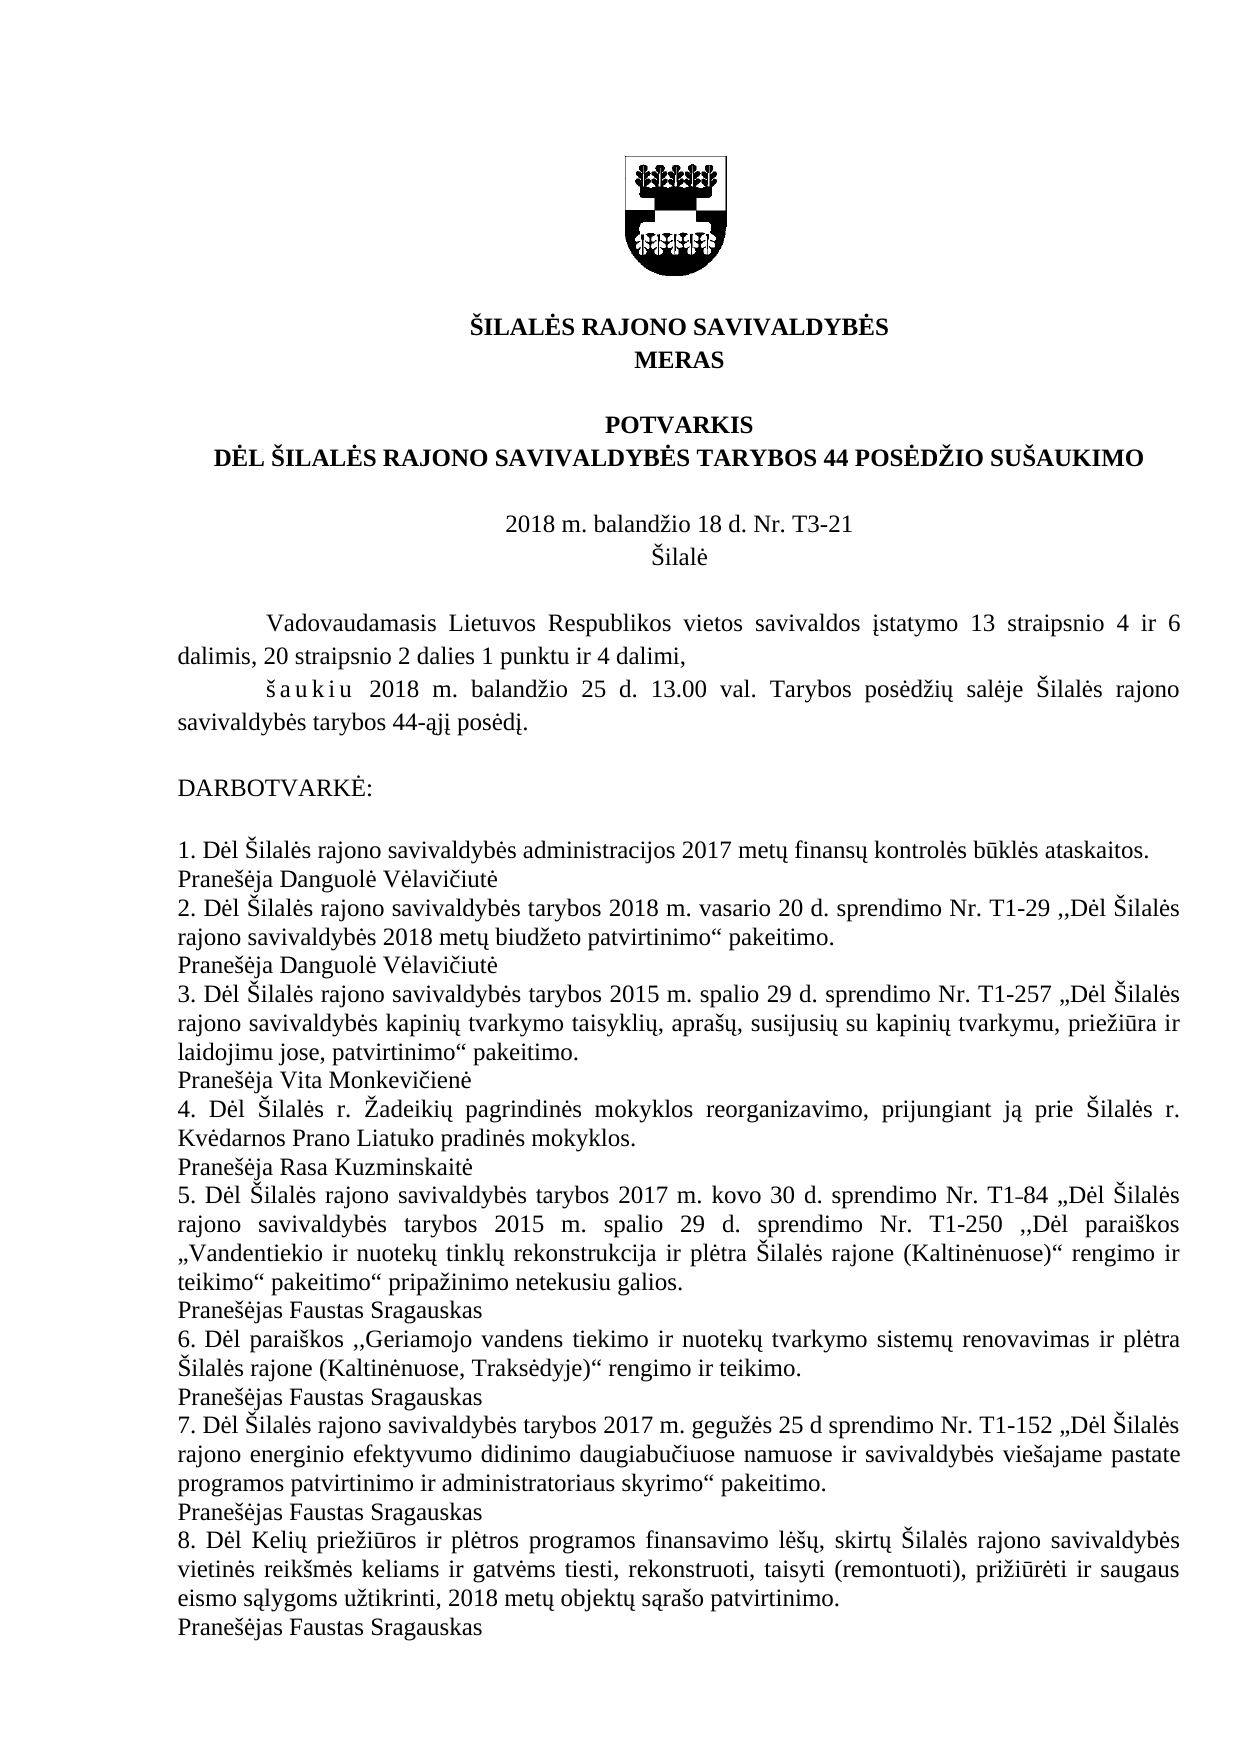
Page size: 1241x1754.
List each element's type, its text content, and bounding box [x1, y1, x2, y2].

text Pranešėjas Faustas Sragauskas [177, 1382, 1181, 1410]
picture [623, 152, 730, 276]
text Vadovaudamasis Lietuvos Respublikos vietos savivaldos įstatymo 13 straipsnio 4 ir 6 dalimis, 20 straipsnio 2 dalies 1 punktu ir 4 dalimi, [177, 608, 1181, 670]
text Pranešėja Danguolė Vėlavičiutė [177, 950, 1181, 979]
text 2. Dėl Šilalės rajono savivaldybės tarybos 2018 m. vasario 20 d. sprendimo Nr. T1-29 ,,Dėl Šilalės rajono savivaldybės 2018 metų biudžeto patvirtinimo“ pakeitimo. [177, 893, 1181, 950]
text Pranešėjas Faustas Sragauskas [177, 1497, 1181, 1525]
text šaukiu 2018 m. balandžio 25 d. 13.00 val. Tarybos posėdžių salėje Šilalės rajono savivaldybės tarybos 44-ąjį posėdį. [177, 674, 1181, 736]
text Šilalė [177, 542, 1181, 571]
text 1. Dėl Šilalės rajono savivaldybės administracijos 2017 metų finansų kontrolės būklės ataskaitos. [177, 835, 1181, 864]
text DĖL ŠILALĖS RAJONO SAVIVALDYBĖS TARYBOS 44 POSĖDŽIO SUŠAUKIMO [177, 443, 1181, 472]
text 8. Dėl Kelių priežiūros ir plėtros programos finansavimo lėšų, skirtų Šilalės rajono savivaldybės vietinės reikšmės keliams ir gatvėms tiesti, rekonstruoti, taisyti (remontuoti), prižiūrėti ir saugaus eismo sąlygoms užtikrinti, 2018 metų objektų sąrašo patvirtinimo. [177, 1525, 1181, 1612]
text Pranešėjas Faustas Sragauskas [177, 1612, 1181, 1640]
text Pranešėja Vita Monkevičienė [177, 1065, 1181, 1094]
text 3. Dėl Šilalės rajono savivaldybės tarybos 2015 m. spalio 29 d. sprendimo Nr. T1-257 „Dėl Šilalės rajono savivaldybės kapinių tvarkymo taisyklių, aprašų, susijusių su kapinių tvarkymu, priežiūra ir laidojimu jose, patvirtinimo“ pakeitimo. [177, 979, 1181, 1065]
text MERAS [177, 345, 1181, 374]
text POTVARKIS [177, 410, 1181, 439]
text 4. Dėl Šilalės r. Žadeikių pagrindinės mokyklos reorganizavimo, prijungiant ją prie Šilalės r. Kvėdarnos Prano Liatuko pradinės mokyklos. [177, 1094, 1181, 1152]
text Pranešėjas Faustas Sragauskas [177, 1295, 1181, 1324]
text 5. Dėl Šilalės rajono savivaldybės tarybos 2017 m. kovo 30 d. sprendimo Nr. T1˗84 „Dėl Šilalės rajono savivaldybės tarybos 2015 m. spalio 29 d. sprendimo Nr. T1-250 ,,Dėl paraiškos „Vandentiekio ir nuotekų tinklų rekonstrukcija ir plėtra Šilalės rajone (Kaltinėnuose)“ rengimo ir teikimo“ pakeitimo“ pripažinimo netekusiu galios. [177, 1180, 1181, 1295]
text 6. Dėl paraiškos ,,Geriamojo vandens tiekimo ir nuotekų tvarkymo sistemų renovavimas ir plėtra Šilalės rajone (Kaltinėnuose, Traksėdyje)“ rengimo ir teikimo. [177, 1324, 1181, 1382]
text Pranešėja Danguolė Vėlavičiutė [177, 864, 1181, 893]
text 7. Dėl Šilalės rajono savivaldybės tarybos 2017 m. gegužės 25 d sprendimo Nr. T1-152 „Dėl Šilalės rajono energinio efektyvumo didinimo daugiabučiuose namuose ir savivaldybės viešajame pastate programos patvirtinimo ir administratoriaus skyrimo“ pakeitimo. [177, 1410, 1181, 1497]
text Pranešėja Rasa Kuzminskaitė [177, 1152, 1181, 1180]
text Darbotvarkė: [177, 773, 1181, 802]
text ŠILALĖS RAJONO SAVIVALDYBĖS [177, 312, 1181, 341]
text 2018 m. balandžio 18 d. Nr. T3-21 [177, 509, 1181, 538]
